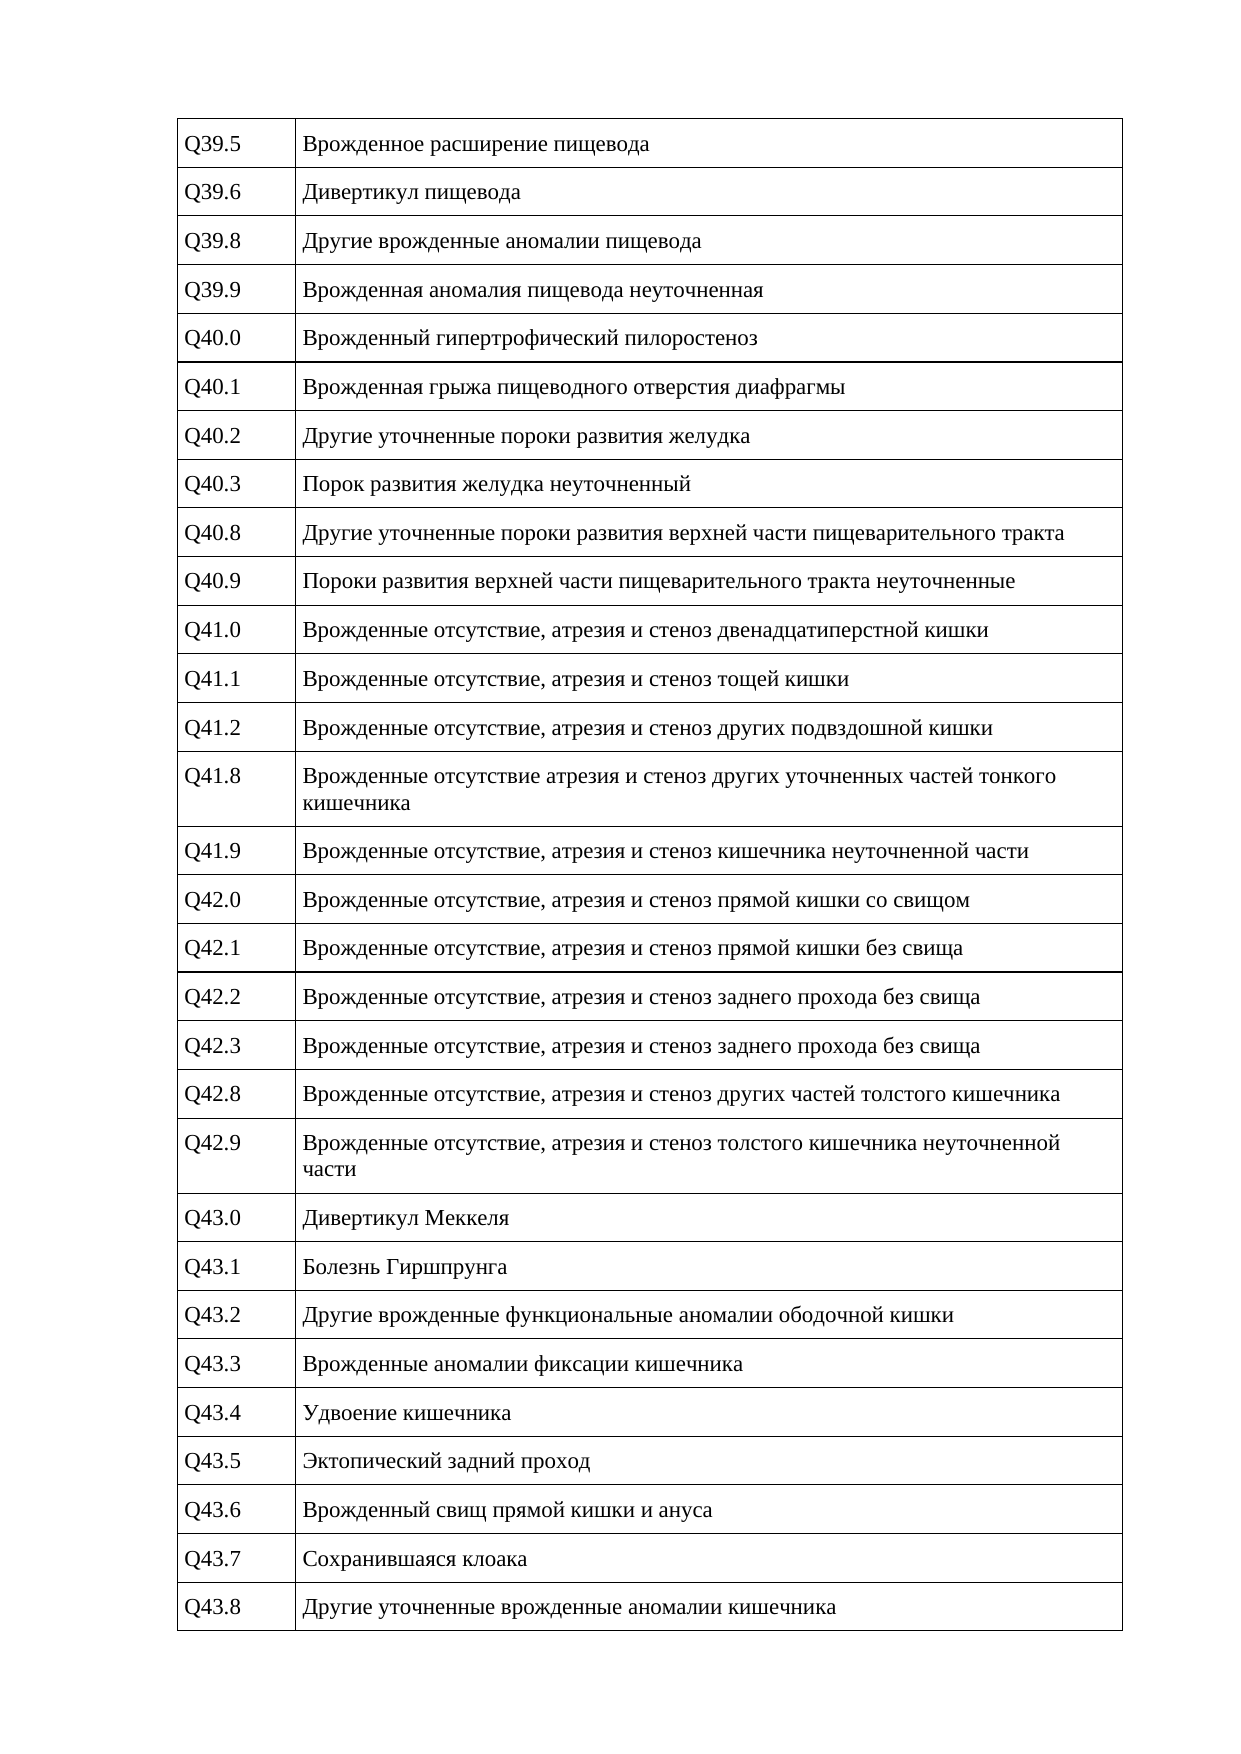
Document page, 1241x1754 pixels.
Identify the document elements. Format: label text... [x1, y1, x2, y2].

table_cell Врожденные отсутствие, атрезия и стеноз прямой кишки со свищом [296, 875, 1122, 923]
table_cell Q42.0 [178, 875, 295, 923]
table_cell Q42.2 [178, 973, 295, 1020]
table_cell Другие уточненные пороки развития верхней части пищеварительного тракта [296, 508, 1122, 556]
table_cell Q41.0 [178, 606, 295, 653]
table_cell Q39.8 [178, 216, 295, 264]
table_cell Q41.9 [178, 827, 295, 874]
table_cell Врожденные отсутствие, атрезия и стеноз прямой кишки без свища [296, 924, 1122, 971]
table_cell Q39.9 [178, 265, 295, 313]
table_cell Врожденные отсутствие атрезия и стеноз других уточненных частей тонкого кишечника [296, 752, 1122, 826]
table_cell Q40.0 [178, 314, 295, 361]
table_cell Q39.6 [178, 168, 295, 215]
table_cell Q43.8 [178, 1583, 295, 1630]
table_cell Q43.2 [178, 1291, 295, 1338]
table_cell Сохранившаяся клоака [296, 1534, 1122, 1582]
table_cell Врожденные отсутствие, атрезия и стеноз двенадцатиперстной кишки [296, 606, 1122, 653]
table_cell Q41.2 [178, 703, 295, 751]
table_cell Q40.3 [178, 460, 295, 507]
table_cell Пороки развития верхней части пищеварительного тракта неуточненные [296, 557, 1122, 604]
table_cell Другие врожденные функциональные аномалии ободочной кишки [296, 1291, 1122, 1338]
table_cell Q43.3 [178, 1339, 295, 1387]
table_cell Q43.5 [178, 1437, 295, 1484]
table_cell Врожденный гипертрофический пилоростеноз [296, 314, 1122, 361]
table_cell Q42.9 [178, 1119, 295, 1192]
table_cell Q41.8 [178, 752, 295, 826]
table_cell Q39.5 [178, 119, 295, 167]
table_cell Врожденные отсутствие, атрезия и стеноз заднего прохода без свища [296, 1021, 1122, 1069]
table_cell Q40.1 [178, 363, 295, 410]
table_cell Q43.6 [178, 1485, 295, 1533]
table_cell Другие врожденные аномалии пищевода [296, 216, 1122, 264]
table_cell Q43.0 [178, 1194, 295, 1241]
table_cell Другие уточненные пороки развития желудка [296, 411, 1122, 459]
table_cell Q40.9 [178, 557, 295, 604]
table_cell Порок развития желудка неуточненный [296, 460, 1122, 507]
table_cell Дивертикул пищевода [296, 168, 1122, 215]
table_cell Q41.1 [178, 654, 295, 702]
table_cell Q40.2 [178, 411, 295, 459]
table_cell Врожденные отсутствие, атрезия и стеноз толстого кишечника неуточненной части [296, 1119, 1122, 1192]
table_cell Врожденный свищ прямой кишки и ануса [296, 1485, 1122, 1533]
table_cell Q43.7 [178, 1534, 295, 1582]
table_cell Болезнь Гиршпрунга [296, 1242, 1122, 1290]
table_cell Врожденные аномалии фиксации кишечника [296, 1339, 1122, 1387]
table_cell Врожденные отсутствие, атрезия и стеноз кишечника неуточненной части [296, 827, 1122, 874]
table_cell Врожденное расширение пищевода [296, 119, 1122, 167]
table_cell Q42.1 [178, 924, 295, 971]
table_cell Врожденная аномалия пищевода неуточненная [296, 265, 1122, 313]
table_cell Q42.3 [178, 1021, 295, 1069]
table_cell Дивертикул Меккеля [296, 1194, 1122, 1241]
table_cell Врожденные отсутствие, атрезия и стеноз других частей толстого кишечника [296, 1070, 1122, 1117]
table_cell Q43.4 [178, 1388, 295, 1436]
table_cell Врожденные отсутствие, атрезия и стеноз заднего прохода без свища [296, 973, 1122, 1020]
table_cell Врожденные отсутствие, атрезия и стеноз других подвздошной кишки [296, 703, 1122, 751]
table_cell Q40.8 [178, 508, 295, 556]
table_cell Врожденная грыжа пищеводного отверстия диафрагмы [296, 363, 1122, 410]
table_cell Q42.8 [178, 1070, 295, 1117]
table_cell Другие уточненные врожденные аномалии кишечника [296, 1583, 1122, 1630]
table_cell Эктопический задний проход [296, 1437, 1122, 1484]
table_cell Q43.1 [178, 1242, 295, 1290]
table_cell Удвоение кишечника [296, 1388, 1122, 1436]
table_cell Врожденные отсутствие, атрезия и стеноз тощей кишки [296, 654, 1122, 702]
